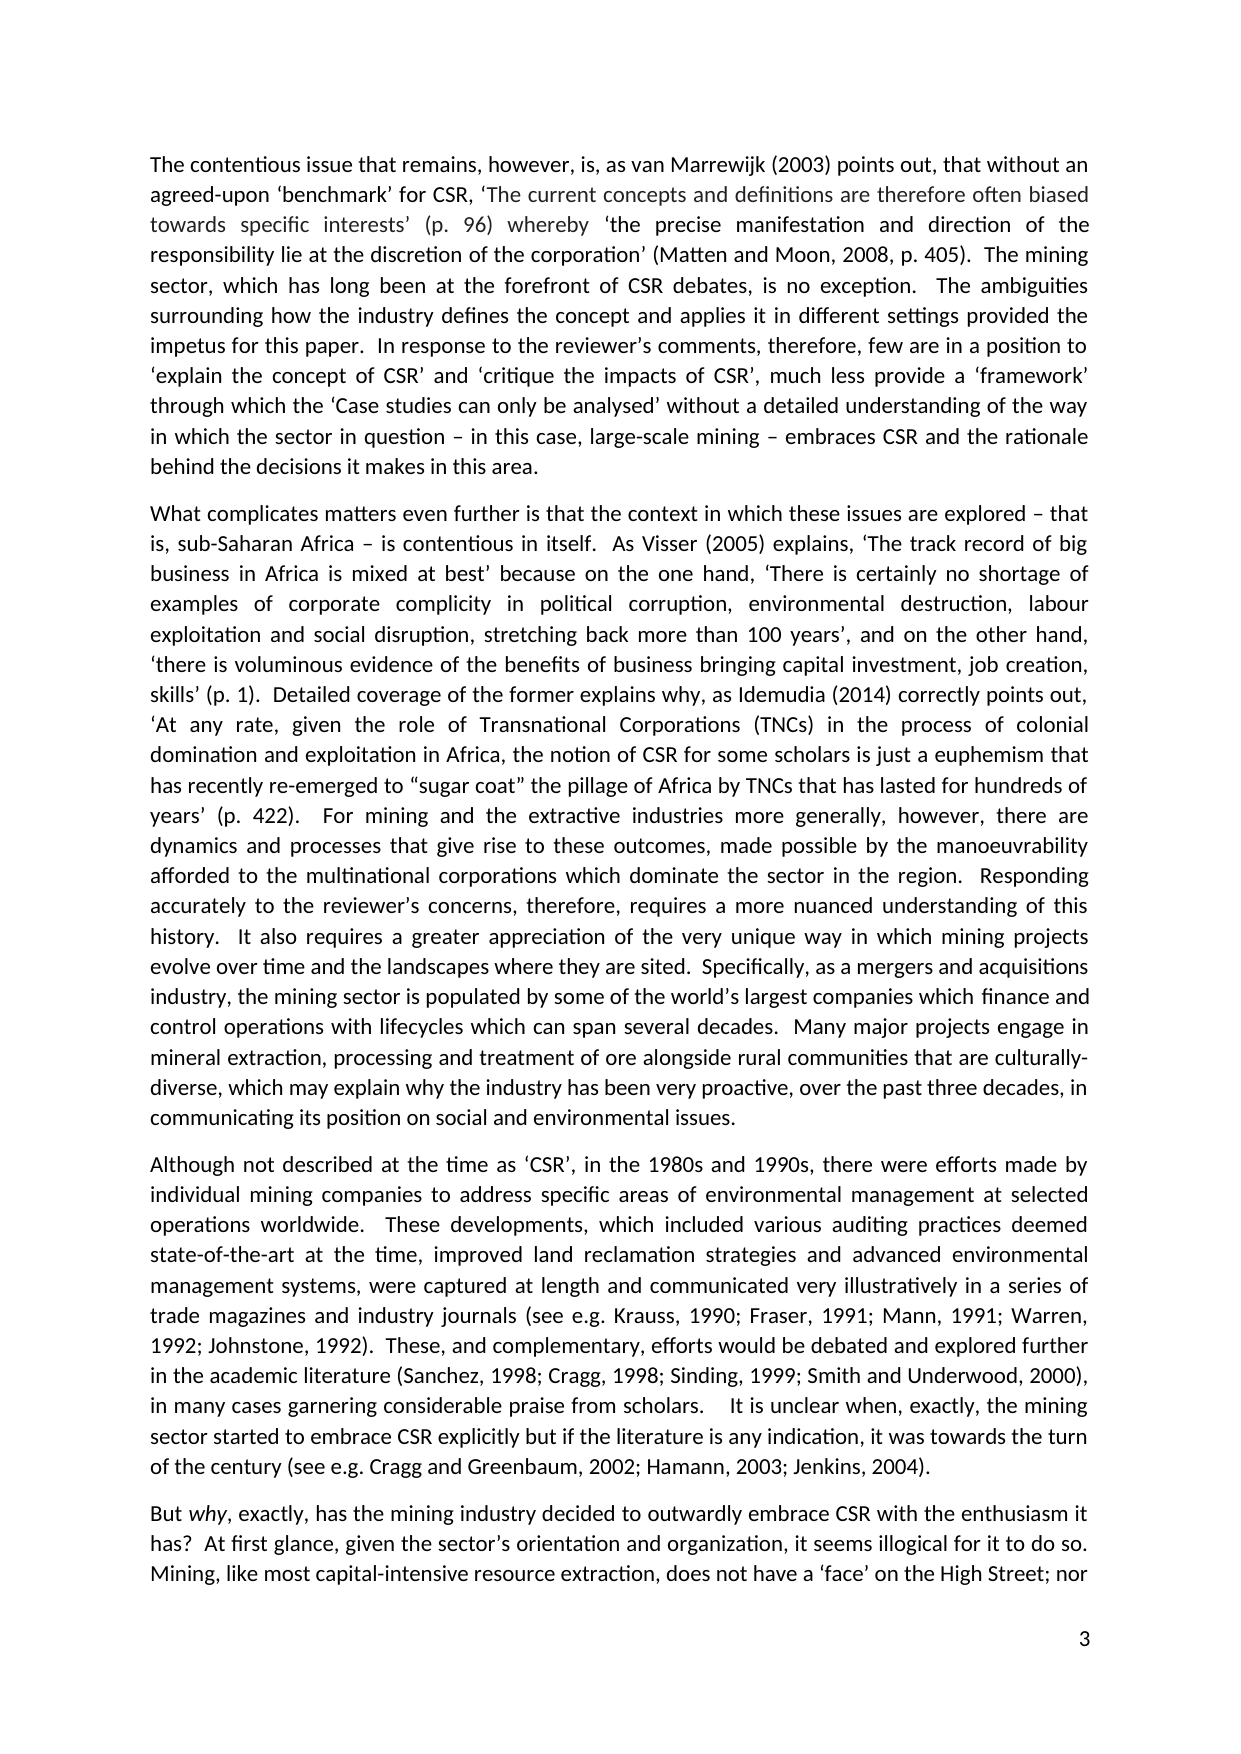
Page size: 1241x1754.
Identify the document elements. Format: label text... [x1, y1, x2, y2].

text The contentious issue that remains, however, is, as van Marrewijk (2003) points out, that without an agreed-upon ‘benchmark’ for CSR, ‘The current concepts and definitions are therefore often biased towards specific interests’ (p. 96) whereby ‘the precise manifestation and direction of the responsibility lie at the discretion of the corporation’ (Matten and Moon, 2008, p. 405). The mining sector, which has long been at the forefront of CSR debates, is no exception. The ambiguities surrounding how the industry defines the concept and applies it in different settings provided the impetus for this paper. In response to the reviewer’s comments, therefore, few are in a position to ‘explain the concept of CSR’ and ‘critique the impacts of CSR’, much less provide a ‘framework’ through which the ‘Case studies can only be analysed’ without a detailed understanding of the way in which the sector in question – in this case, large-scale mining – embraces CSR and the rationale behind the decisions it makes in this area. [150, 150, 1090, 480]
text Although not described at the time as ‘CSR’, in the 1980s and 1990s, there were efforts made by individual mining companies to address specific areas of environmental management at selected operations worldwide. These developments, which included various auditing practices deemed state-of-the-art at the time, improved land reclamation strategies and advanced environmental management systems, were captured at length and communicated very illustratively in a series of trade magazines and industry journals (see e.g. Krauss, 1990; Fraser, 1991; Mann, 1991; Warren, 1992; Johnstone, 1992). These, and complementary, efforts would be debated and explored further in the academic literature (Sanchez, 1998; Cragg, 1998; Sinding, 1999; Smith and Underwood, 2000), in many cases garnering considerable praise from scholars. It is unclear when, exactly, the mining sector started to embrace CSR explicitly but if the literature is any indication, it was towards the turn of the century (see e.g. Cragg and Greenbaum, 2002; Hamann, 2003; Jenkins, 2004). [150, 1150, 1090, 1480]
text What complicates matters even further is that the context in which these issues are explored – that is, sub-Saharan Africa – is contentious in itself. As Visser (2005) explains, ‘The track record of big business in Africa is mixed at best’ because on the one hand, ‘There is certainly no shortage of examples of corporate complicity in political corruption, environmental destruction, labour exploitation and social disruption, stretching back more than 100 years’, and on the other hand, ‘there is voluminous evidence of the benefits of business bringing capital investment, job creation, skills’ (p. 1). Detailed coverage of the former explains why, as Idemudia (2014) correctly points out, ‘At any rate, given the role of Transnational Corporations (TNCs) in the process of colonial domination and exploitation in Africa, the notion of CSR for some scholars is just a euphemism that has recently re-emerged to “sugar coat” the pillage of Africa by TNCs that has lasted for hundreds of years’ (p. 422). For mining and the extractive industries more generally, however, there are dynamics and processes that give rise to these outcomes, made possible by the manoeuvrability afforded to the multinational corporations which dominate the sector in the region. Responding accurately to the reviewer’s concerns, therefore, requires a more nuanced understanding of this history. It also requires a greater appreciation of the very unique way in which mining projects evolve over time and the landscapes where they are sited. Specifically, as a mergers and acquisitions industry, the mining sector is populated by some of the world’s largest companies which finance and control operations with lifecycles which can span several decades. Many major projects engage in mineral extraction, processing and treatment of ore alongside rural communities that are culturally-diverse, which may explain why the industry has been very proactive, over the past three decades, in communicating its position on social and environmental issues. [150, 499, 1090, 1131]
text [150, 1499, 1090, 1587]
